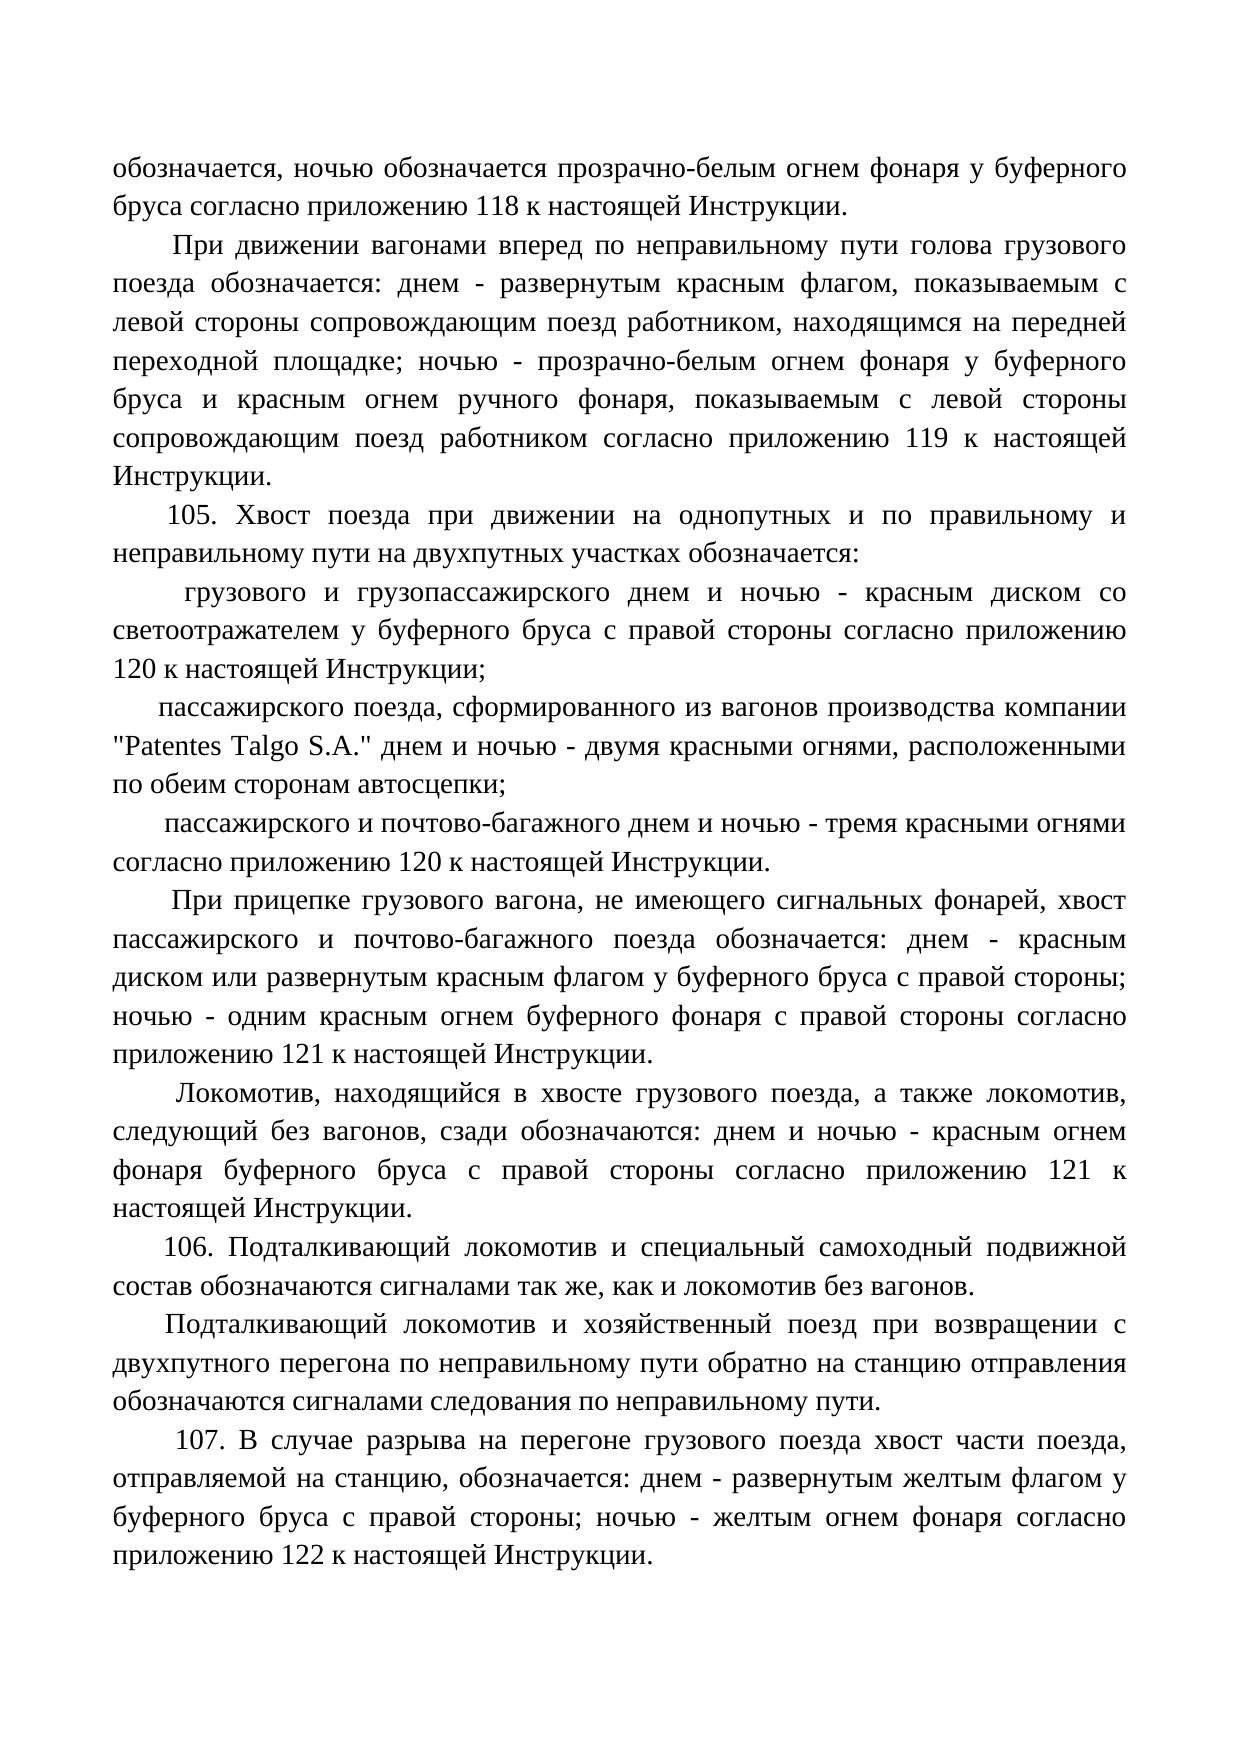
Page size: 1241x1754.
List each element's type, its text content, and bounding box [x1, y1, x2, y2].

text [112, 150, 1128, 222]
text 106. Подталкивающий локомотив и специальный самоходный подвижной состав обозначаются сигналами так же, как и локомотив без вагонов. [112, 1229, 1128, 1301]
text При движении вагонами вперед по неправильному пути голова грузового поезда обозначается: днем - развернутым красным флагом, показываемым с левой стороны сопровождающим поезд работником, находящимся на передней переходной площадке; ночью - прозрачно-белым огнем фонаря у буферного бруса и красным огнем ручного фонаря, показываемым с левой стороны сопровождающим поезд работником согласно приложению 119 к настоящей Инструкции. [112, 227, 1128, 492]
text пассажирского поезда, сформированного из вагонов производства компании "Patentes Talgo S.A." днем и ночью - двумя красными огнями, расположенными по обеим сторонам автосцепки; [112, 689, 1128, 800]
text пассажирского и почтово-багажного днем и ночью - тремя красными огнями согласно приложению 120 к настоящей Инструкции. [112, 805, 1128, 877]
text 105. Хвост поезда при движении на однопутных и по правильному и неправильному пути на двухпутных участках обозначается: [112, 497, 1128, 569]
text 107. В случае разрыва на перегоне грузового поезда хвост части поезда, отправляемой на станцию, обозначается: днем - развернутым желтым флагом у буферного бруса с правой стороны; ночью - желтым огнем фонаря согласно приложению 122 к настоящей Инструкции. [112, 1422, 1128, 1571]
text При прицепке грузового вагона, не имеющего сигнальных фонарей, хвост пассажирского и почтово-багажного поезда обозначается: днем - красным диском или развернутым красным флагом у буферного бруса с правой стороны; ночью - одним красным огнем буферного фонаря с правой стороны согласно приложению 121 к настоящей Инструкции. [112, 882, 1128, 1070]
text Подталкивающий локомотив и хозяйственный поезд при возвращении с двухпутного перегона по неправильному пути обратно на станцию отправления обозначаются сигналами следования по неправильному пути. [112, 1306, 1128, 1417]
text грузового и грузопассажирского днем и ночью - красным диском со светоотражателем у буферного бруса с правой стороны согласно приложению 120 к настоящей Инструкции; [112, 574, 1128, 684]
text Локомотив, находящийся в хвосте грузового поезда, а также локомотив, следующий без вагонов, сзади обозначаются: днем и ночью - красным огнем фонаря буферного бруса с правой стороны согласно приложению 121 к настоящей Инструкции. [112, 1075, 1128, 1224]
